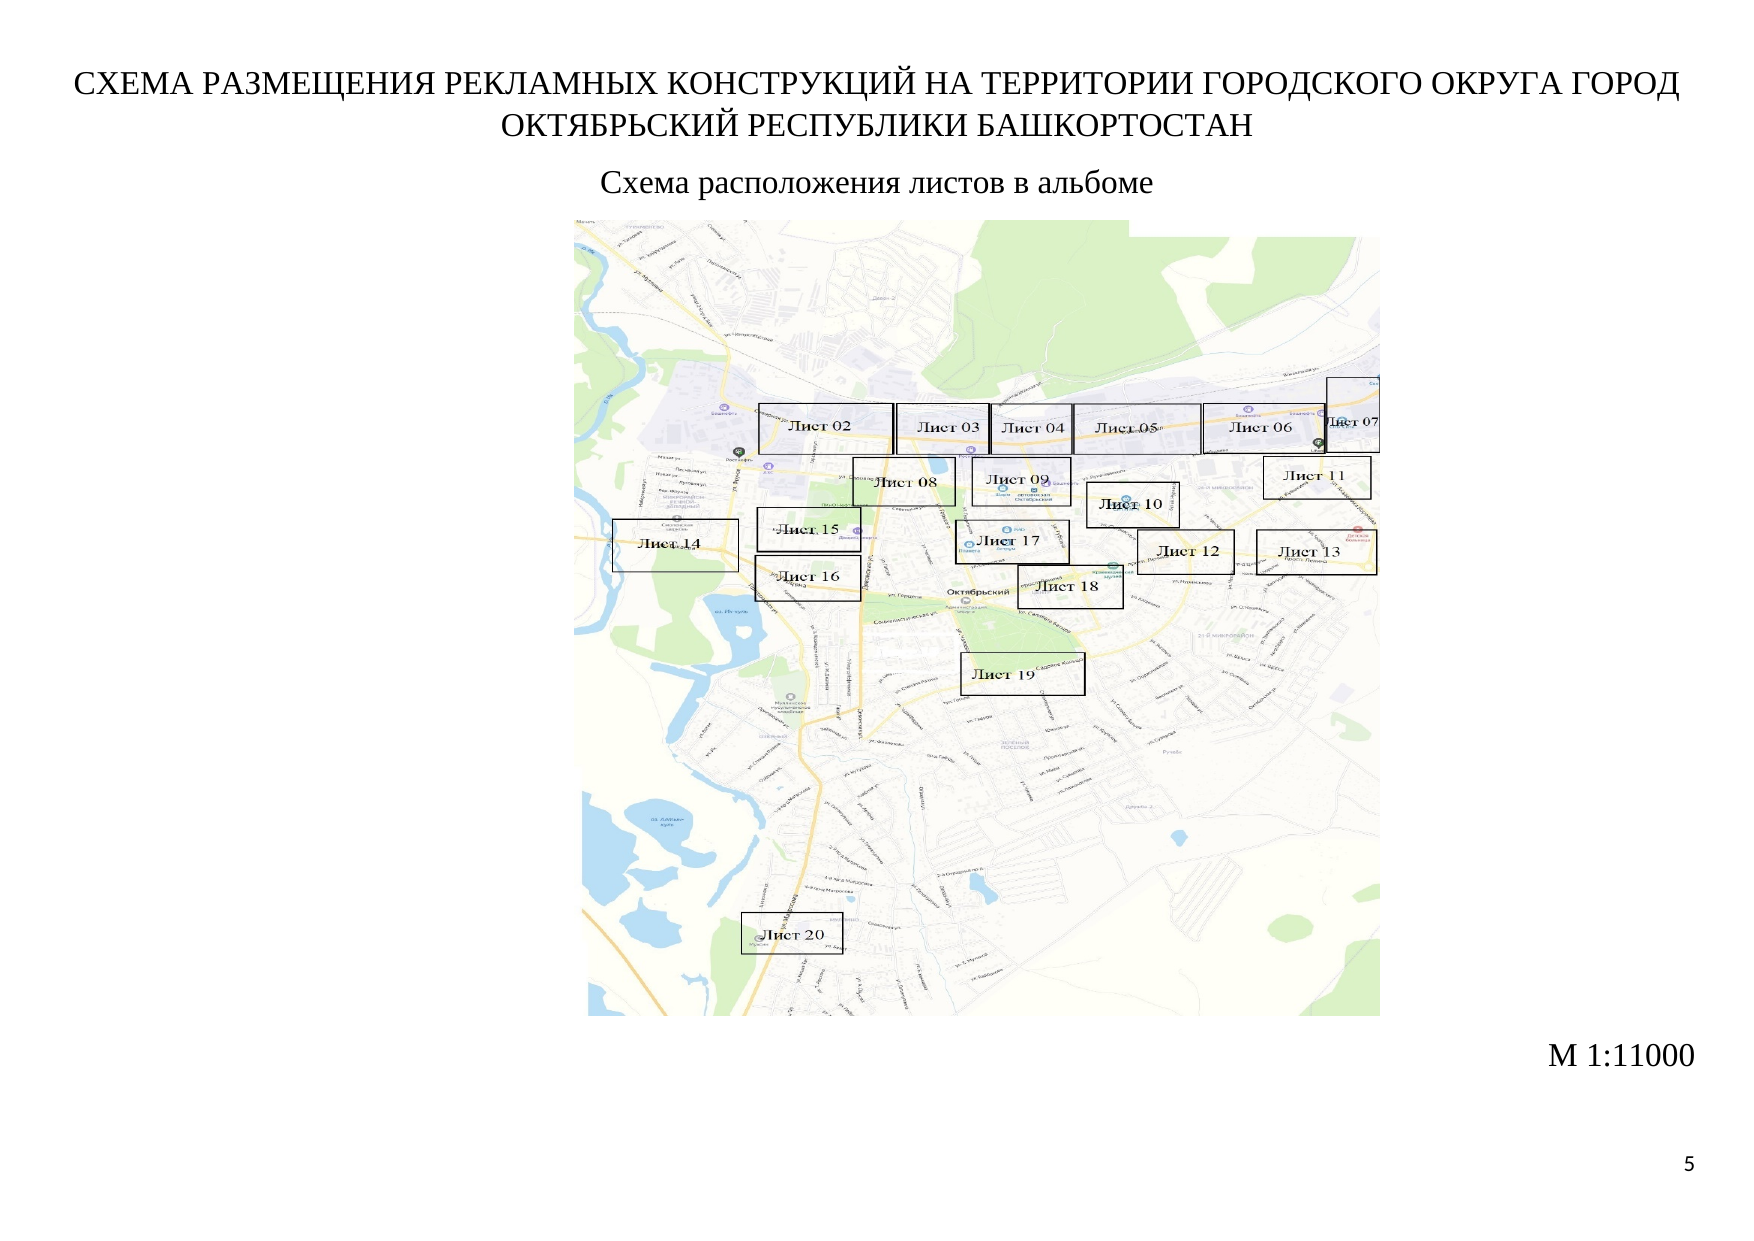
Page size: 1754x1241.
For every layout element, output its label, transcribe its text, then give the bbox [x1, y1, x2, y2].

text М 1:11000 [59, 1035, 1695, 1074]
text Схема расположения листов в альбоме [59, 163, 1695, 201]
picture [574, 220, 1380, 1016]
text СХЕМА РАЗМЕЩЕНИЯ РЕКЛАМНЫХ КОНСТРУКЦИЙ НА ТЕРРИТОРИИ ГОРОДСКОГО ОКРУГА ГОРОД ОКТЯБРЬСКИЙ РЕСПУБЛИКИ БАШКОРТОСТАН [59, 63, 1695, 143]
